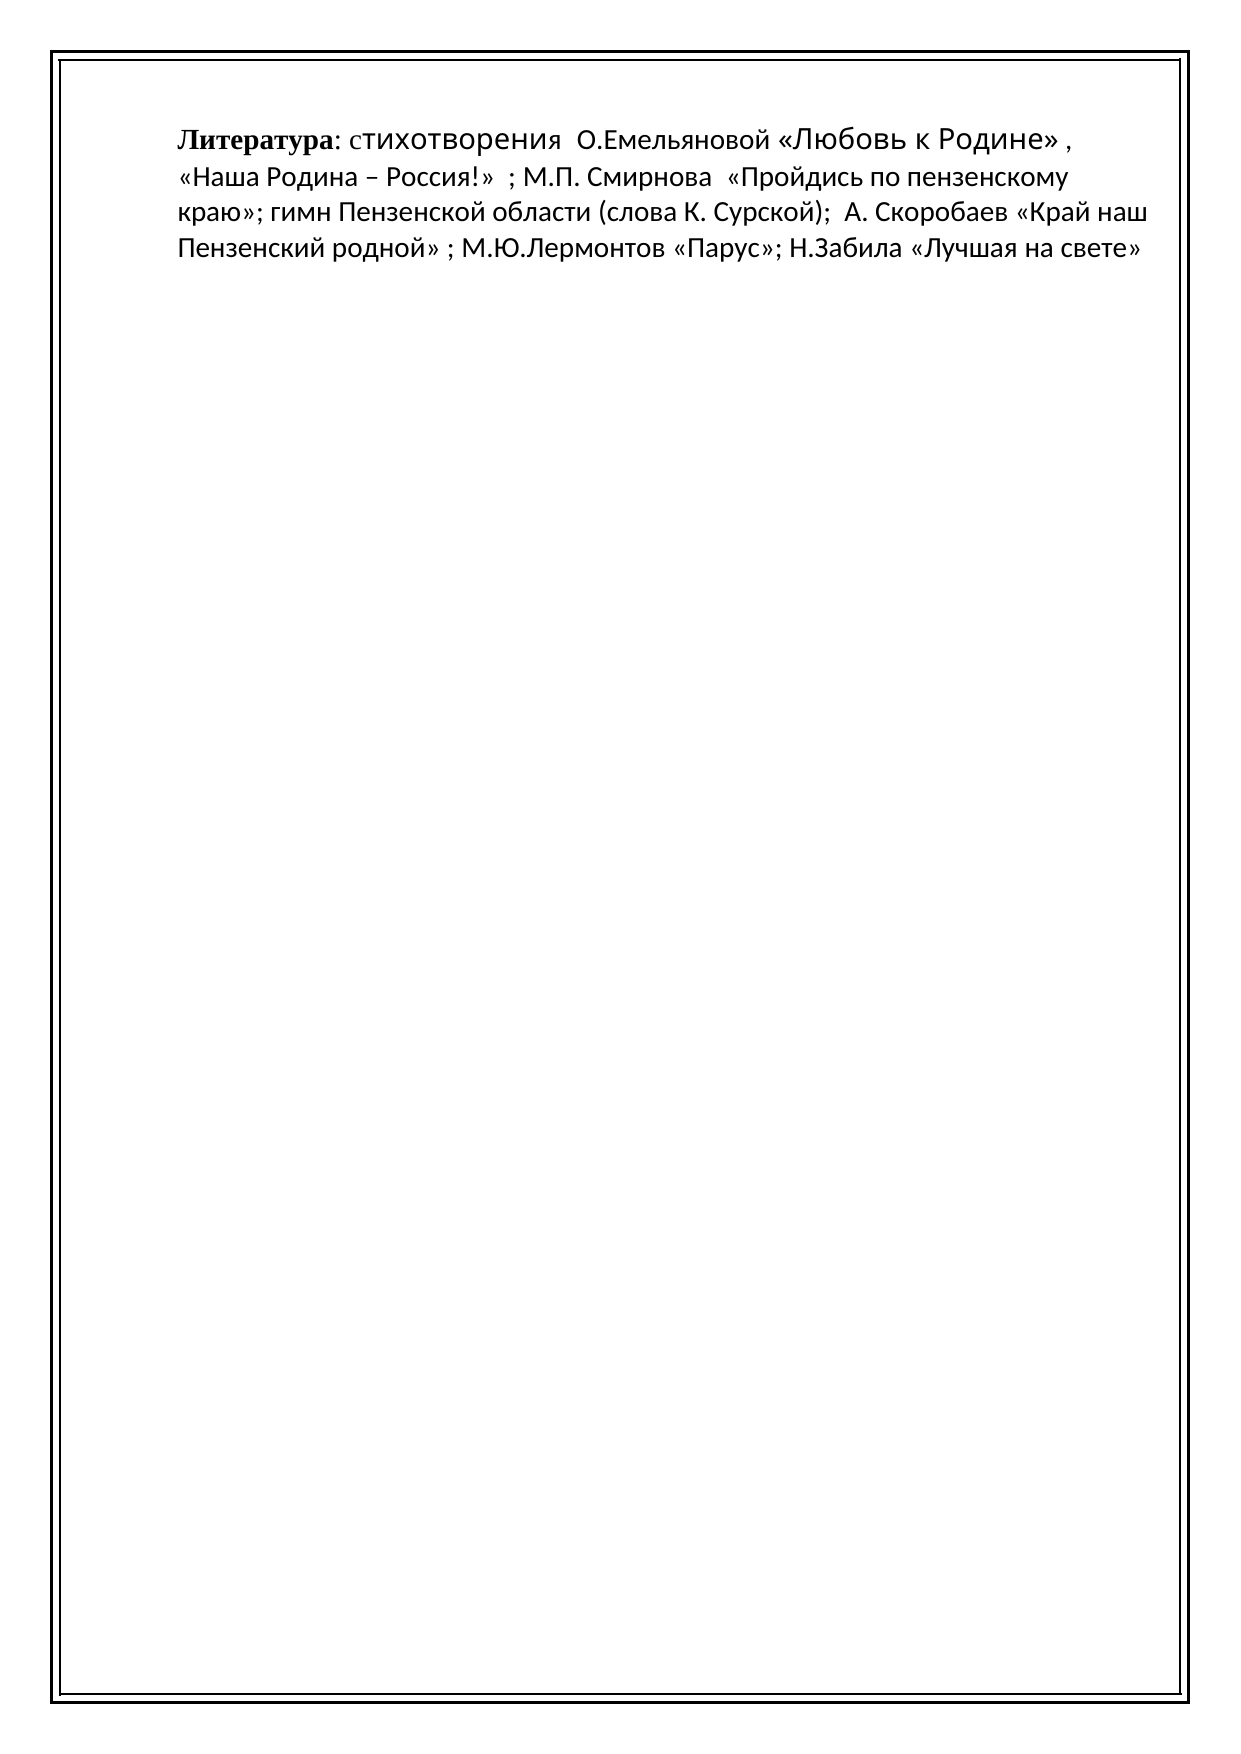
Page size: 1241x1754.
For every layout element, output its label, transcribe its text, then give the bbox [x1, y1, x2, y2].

text Литература: стихотворения О.Емельяновой «Любовь к Родине» , «Наша Родина – Россия!» ; М.П. Смирнова «Пройдись по пензенскому краю»; гимн Пензенской области (слова К. Сурской); А. Скоробаев «Край наш Пензенский родной» ; М.Ю.Лермонтов «Парус»; Н.Забила «Лучшая на свете» [177, 118, 1152, 265]
